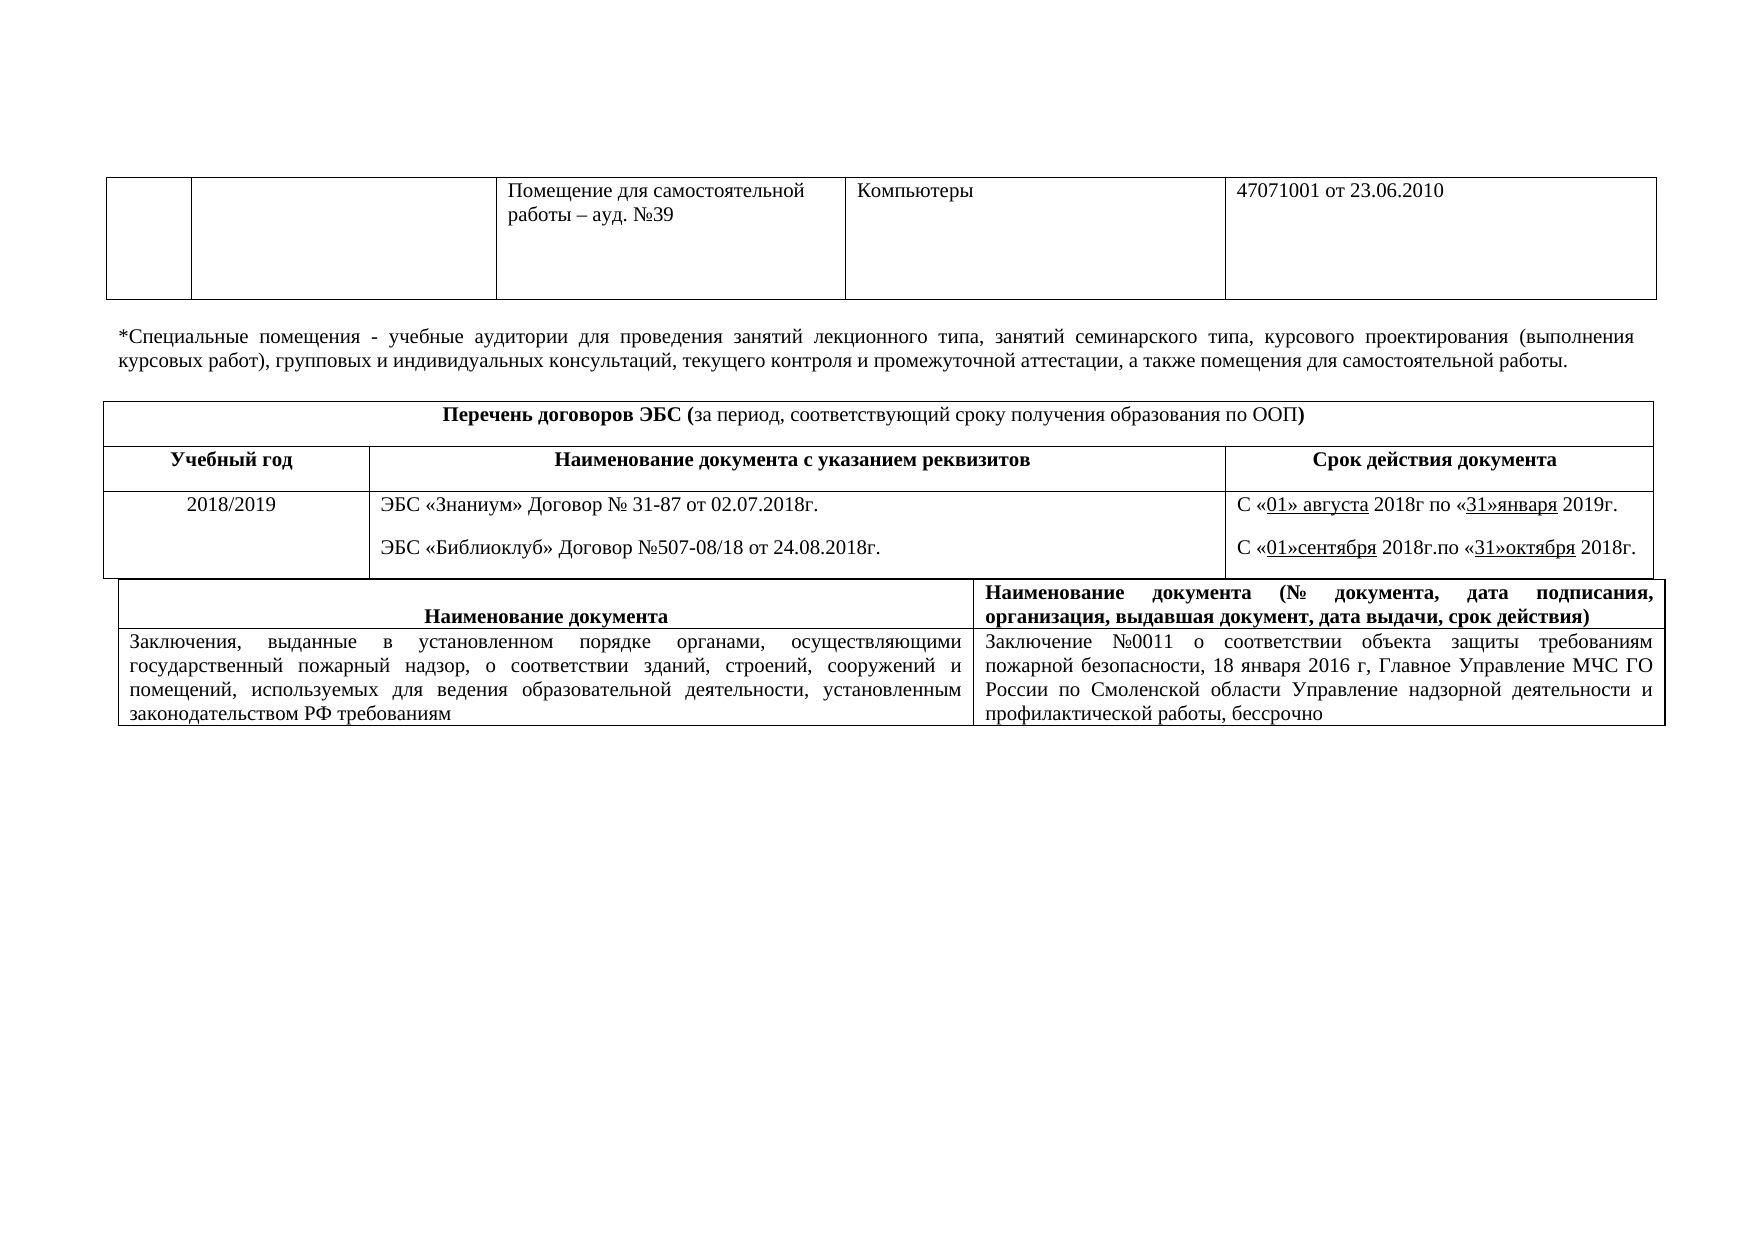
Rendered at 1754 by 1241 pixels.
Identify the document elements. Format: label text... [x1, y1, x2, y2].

table_cell Наименование документа с указанием реквизитов [370, 447, 1225, 491]
table_cell ЭБС «Знаниум» Договор № 31-87 от 02.07.2018г. ЭБС «Библиоклуб» Договор №507-08/18 от 24.08.2018г. [370, 492, 1225, 578]
table_cell 2018/2019 [104, 492, 369, 578]
table_cell 64 [107, 178, 191, 298]
table_cell Срок действия документа [1226, 447, 1653, 491]
table_header Перечень договоров ЭБС (за период, соответствующий сроку получения образования по ООП) [104, 402, 1653, 446]
table_cell Заключение №0011 о соответствии объекта защиты требованиям пожарной безопасности, 18 января 2016 г, Главное Управление МЧС ГО России по Смоленской области Управление надзорной деятельности и профилактической работы, бессрочно [974, 629, 1664, 725]
table_header Наименование документа [119, 580, 973, 628]
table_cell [192, 178, 496, 298]
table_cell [1226, 178, 1656, 298]
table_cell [497, 178, 845, 298]
table_cell Учебный год [104, 447, 369, 491]
table_cell Заключения, выданные в установленном порядке органами, осуществляющими государственный пожарный надзор, о соответствии зданий, строений, сооружений и помещений, используемых для ведения образовательной деятельности, установленным законодательством РФ требованиям [119, 629, 973, 725]
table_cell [846, 178, 1225, 298]
table_cell С «01» августа 2018г по «31»января 2019г. С «01»сентября 2018г.по «31»октября 2018г. [1226, 492, 1653, 578]
text *Специальные помещения - учебные аудитории для проведения занятий лекционного типа, занятий семинарского типа, курсового проектирования (выполнения курсовых работ), групповых и индивидуальных консультаций, текущего контроля и промежуточной аттестации, а также помещения для самостоятельной работы. [118, 324, 1636, 372]
table_header Наименование документа (№ документа, дата подписания, организация, выдавшая документ, дата выдачи, срок действия) [974, 580, 1664, 628]
